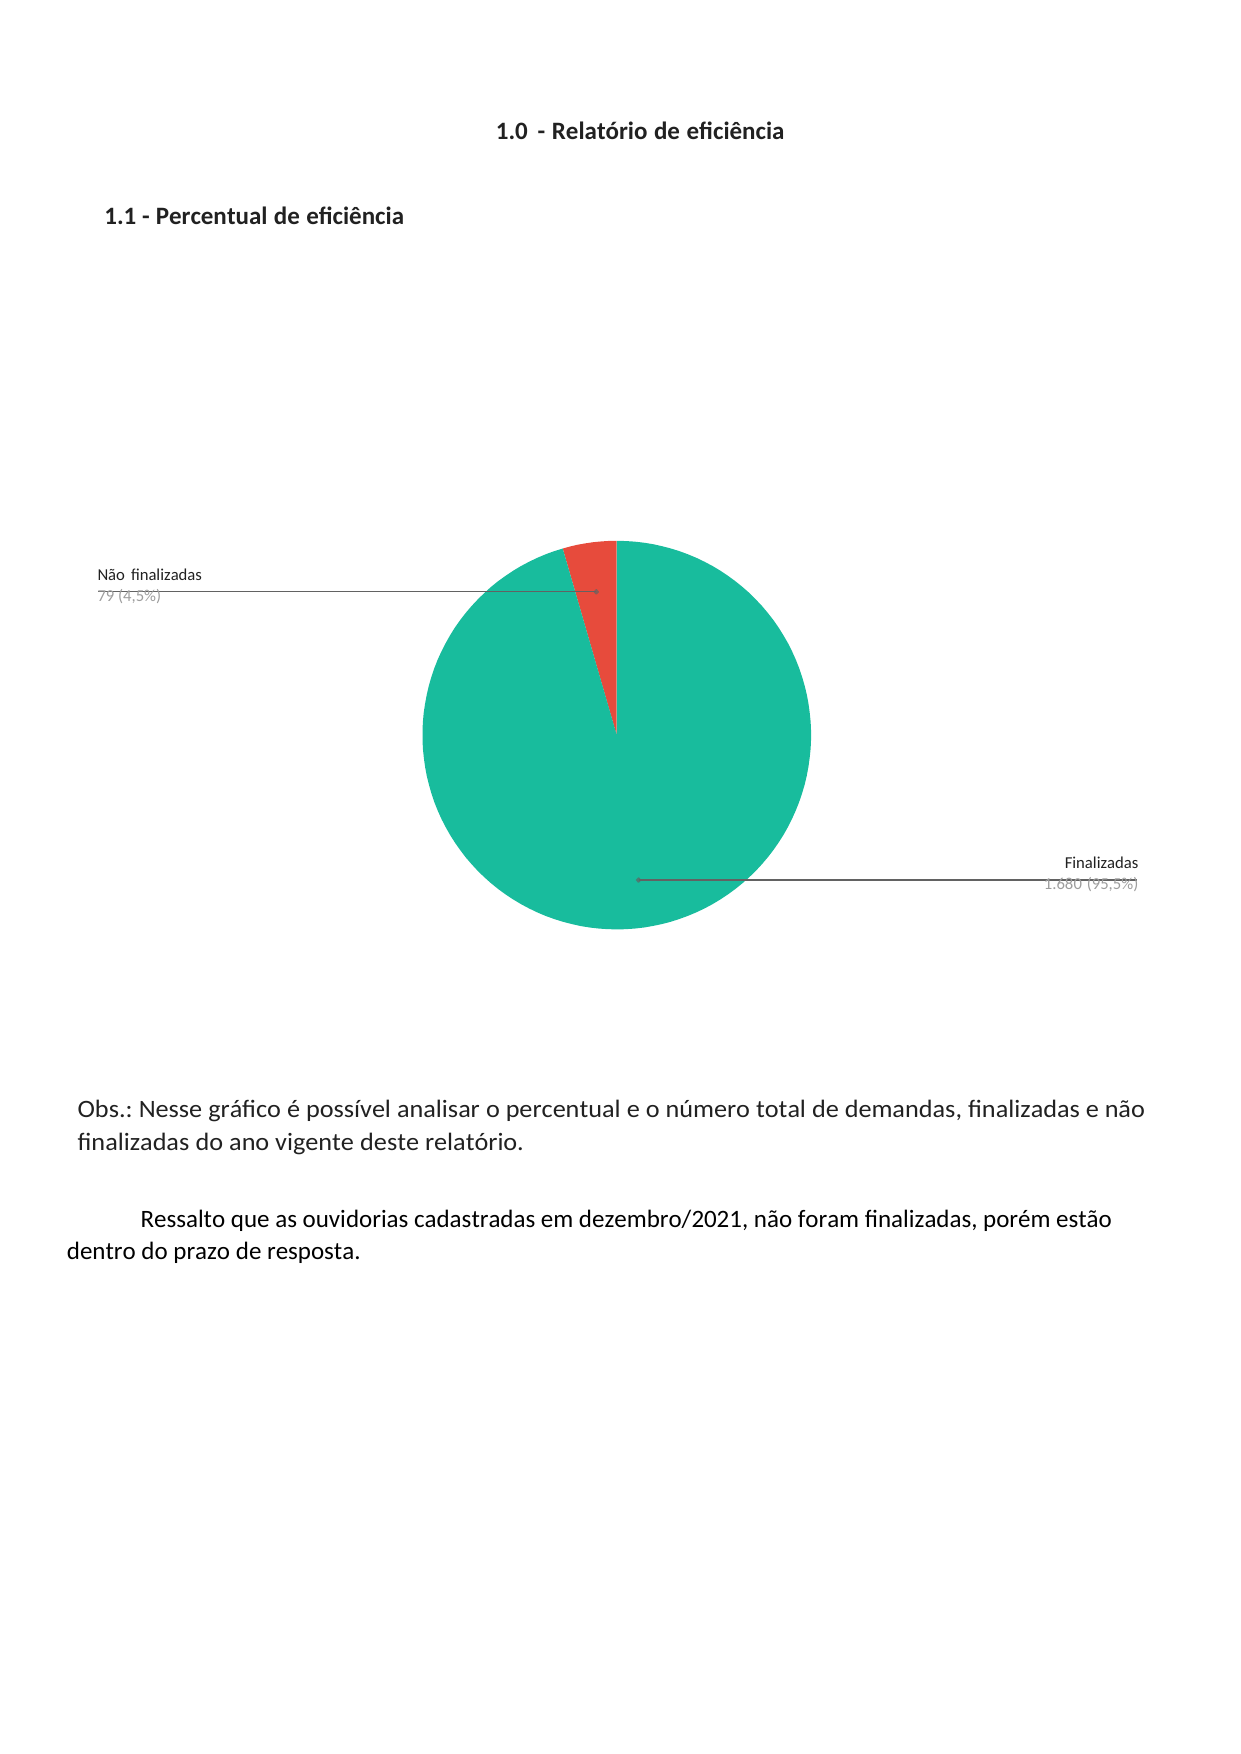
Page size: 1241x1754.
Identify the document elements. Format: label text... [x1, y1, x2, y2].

text Ressalto que as ouvidorias cadastradas em dezembro/2021, não foram finalizadas, porém estão dentro do prazo de resposta. [67, 1203, 1176, 1266]
subtitle 1.1 - Percentual de eficiência [67, 200, 1176, 231]
text Obs.: Nesse gráfico é possível analisar o percentual e o número total de demandas, finalizadas e não finalizadas do ano vigente deste relatório. [77, 1093, 1163, 1156]
list 1.0 - Relatório de eficiência [86, 115, 1176, 145]
